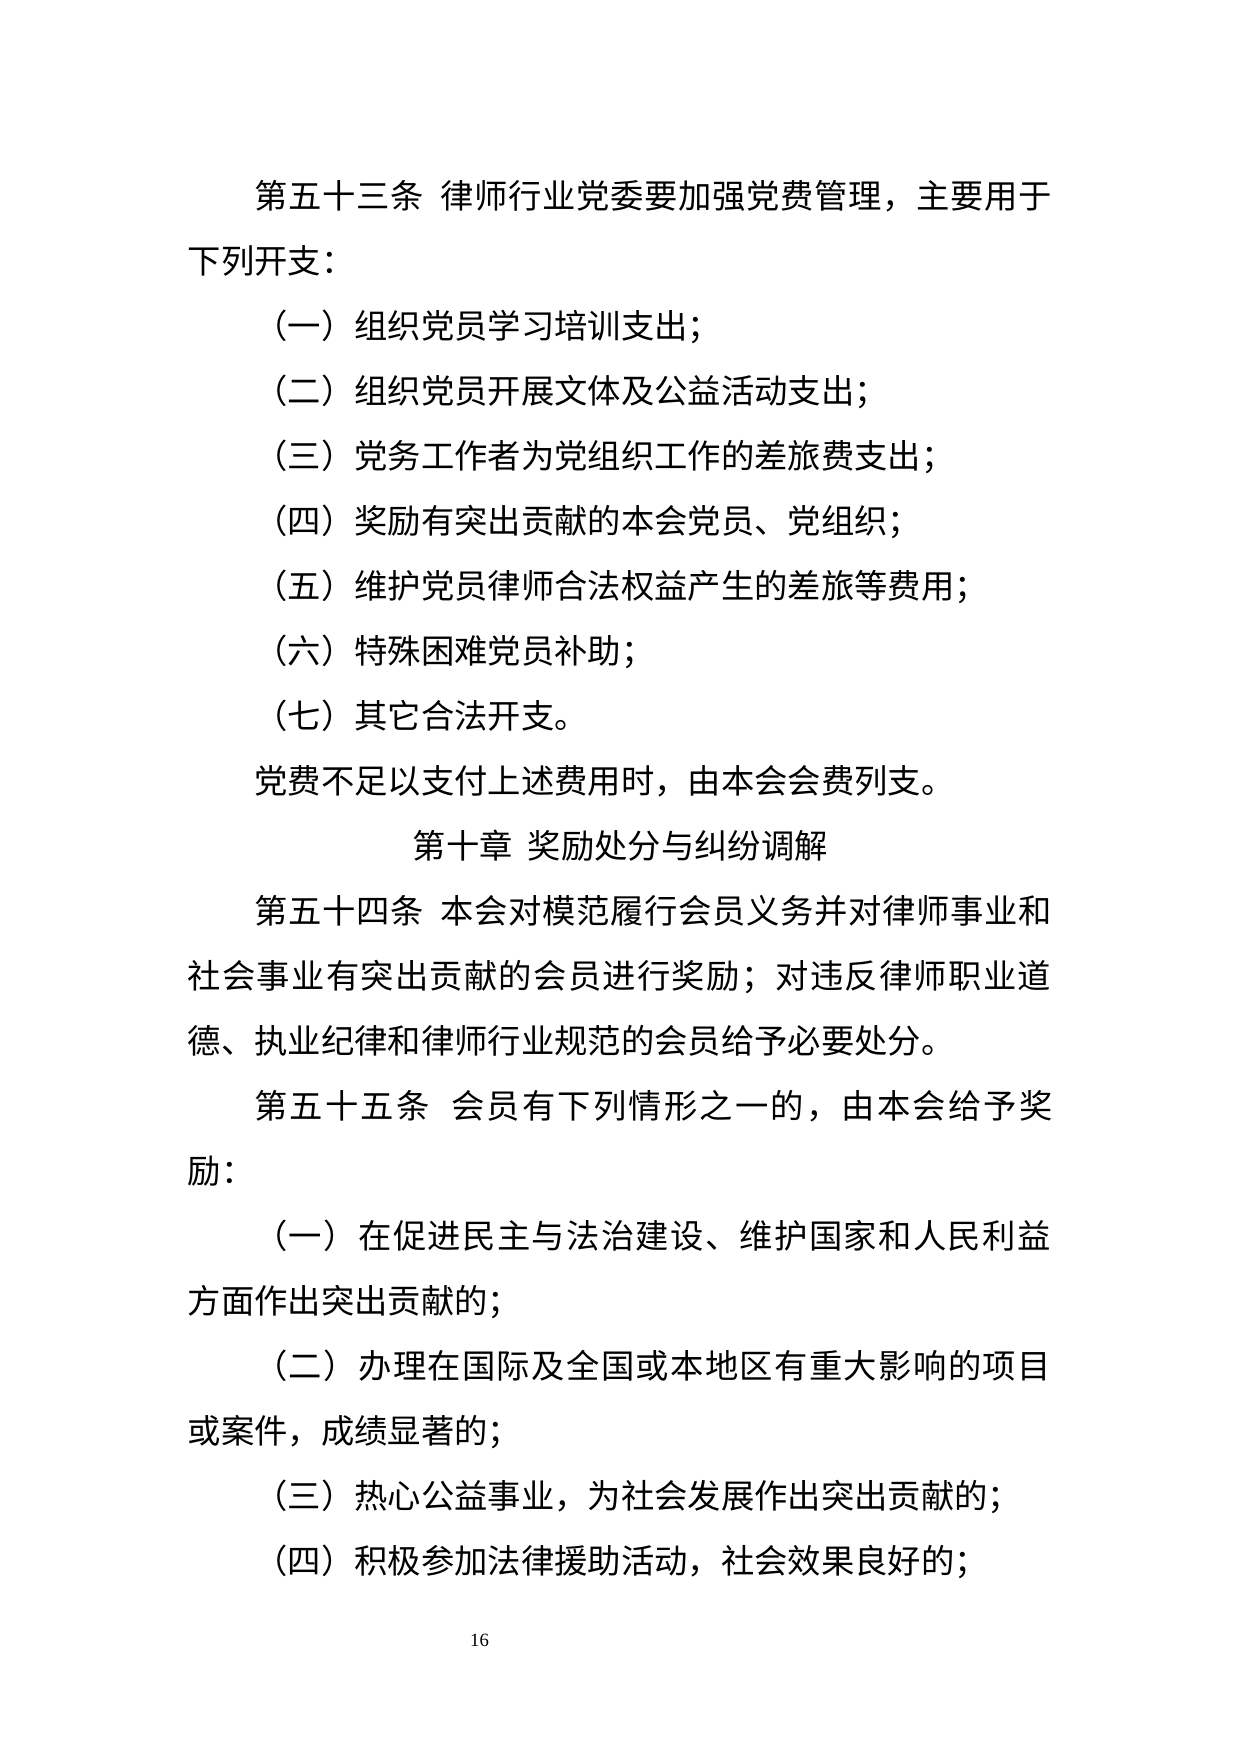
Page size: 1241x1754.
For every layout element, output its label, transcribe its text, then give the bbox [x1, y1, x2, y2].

text 第十章 奖励处分与纠纷调解 [187, 812, 1053, 877]
text （二）办理在国际及全国或本地区有重大影响的项目或案件，成绩显著的； [187, 1332, 1053, 1462]
text （七）其它合法开支。 [187, 682, 1053, 747]
text （六）特殊困难党员补助； [187, 617, 1053, 682]
text （四）积极参加法律援助活动，社会效果良好的； [187, 1527, 1053, 1592]
text （五）维护党员律师合法权益产生的差旅等费用； [187, 552, 1053, 617]
text （一）组织党员学习培训支出； [187, 292, 1053, 357]
text 党费不足以支付上述费用时，由本会会费列支。 [187, 747, 1053, 812]
text 第五十三条 律师行业党委要加强党费管理，主要用于下列开支： [187, 162, 1053, 292]
text （三）党务工作者为党组织工作的差旅费支出； [187, 422, 1053, 487]
text 第五十四条 本会对模范履行会员义务并对律师事业和社会事业有突出贡献的会员进行奖励；对违反律师职业道德、执业纪律和律师行业规范的会员给予必要处分。 [187, 877, 1053, 1072]
text （四）奖励有突出贡献的本会党员、党组织； [187, 487, 1053, 552]
text （三）热心公益事业，为社会发展作出突出贡献的； [187, 1462, 1053, 1527]
text （二）组织党员开展文体及公益活动支出； [187, 357, 1053, 422]
text 第五十五条 会员有下列情形之一的，由本会给予奖励： [187, 1072, 1053, 1202]
text （一）在促进民主与法治建设、维护国家和人民利益方面作出突出贡献的； [187, 1202, 1053, 1332]
